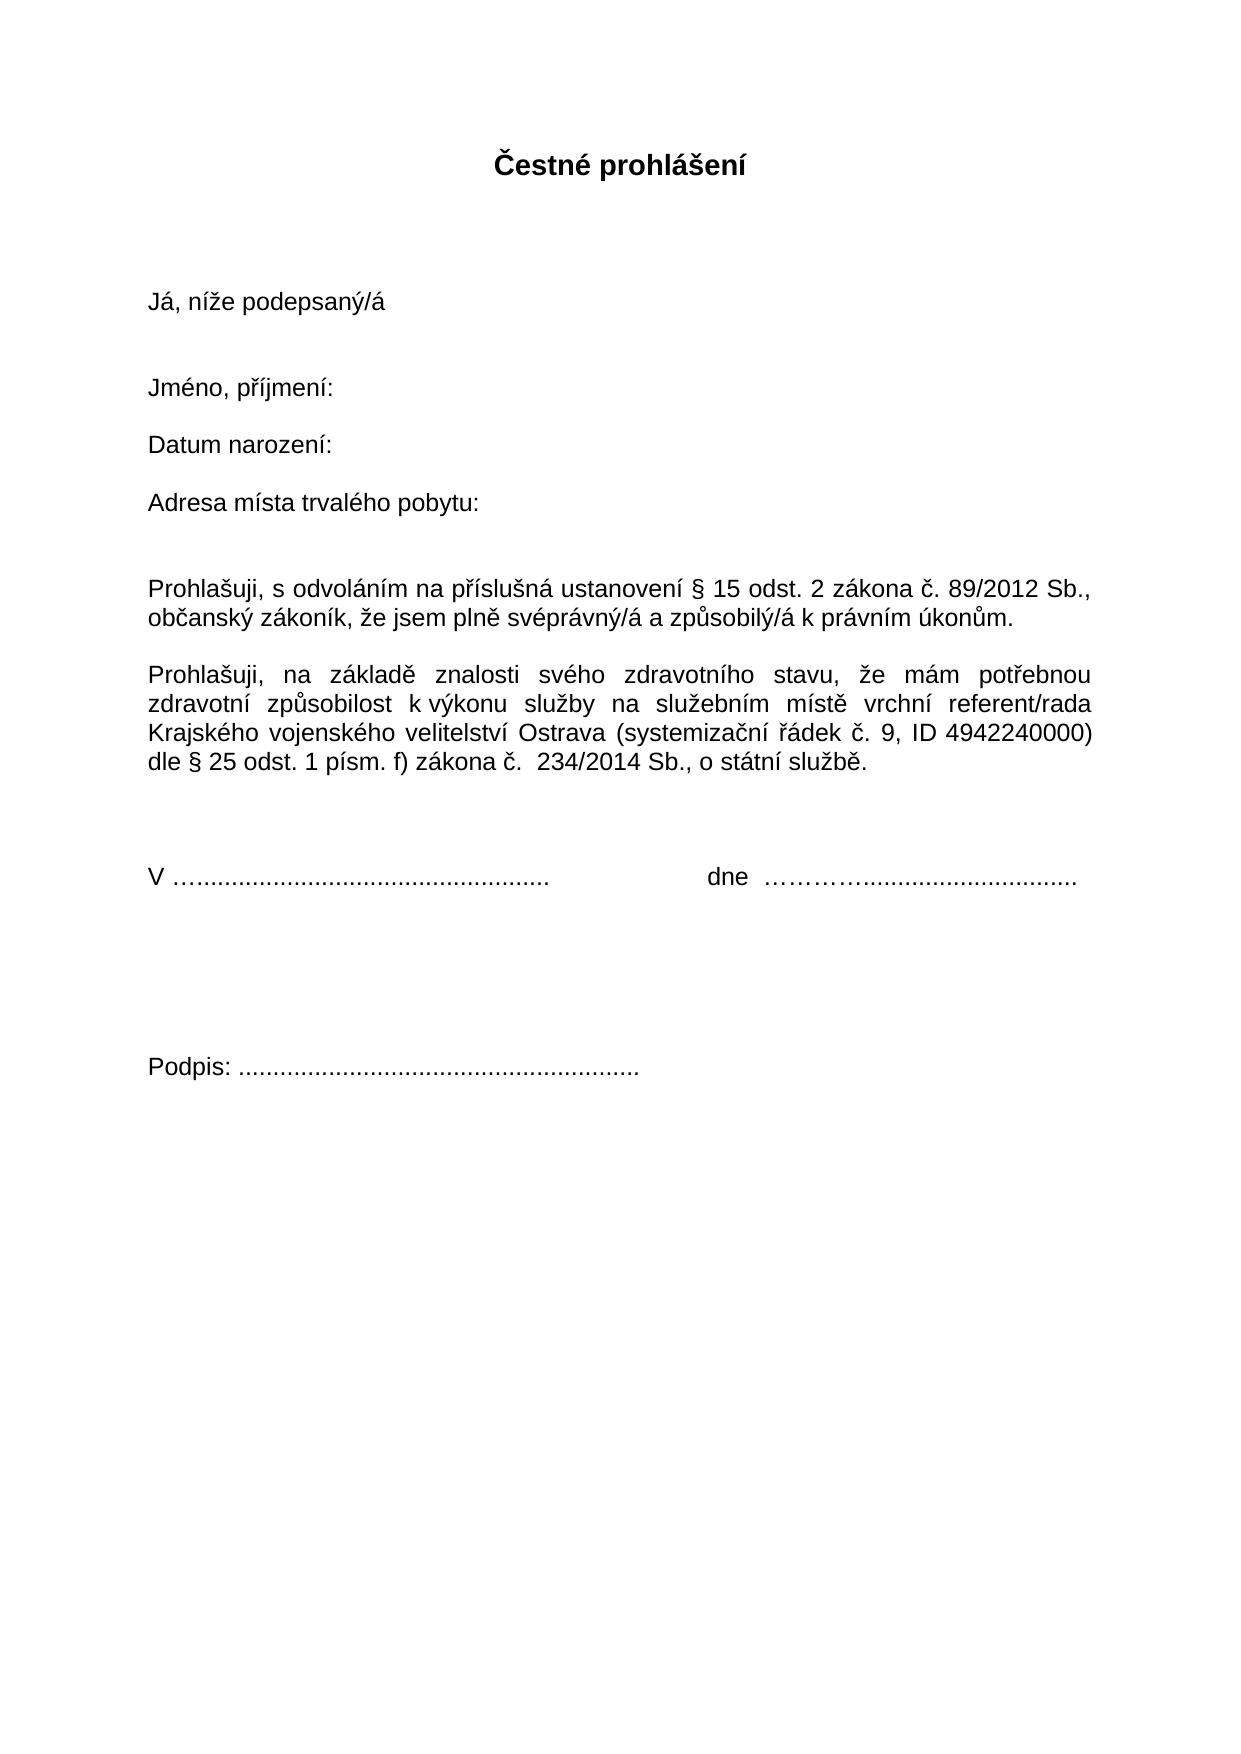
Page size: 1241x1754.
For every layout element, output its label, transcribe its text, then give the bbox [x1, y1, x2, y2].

text Čestné prohlášení [148, 148, 1093, 181]
text V …................................................... dne …………............................... [148, 862, 1093, 891]
text Jméno, příjmení: [148, 373, 1093, 402]
text Podpis: .......................................................... [148, 1052, 1093, 1081]
text Já, níže podepsaný/á [148, 287, 1093, 316]
text Datum narození: [148, 431, 1093, 459]
text Adresa místa trvalého pobytu: [148, 488, 1093, 517]
text Prohlašuji, s odvoláním na příslušná ustanovení § 15 odst. 2 zákona č. 89/2012 Sb., občanský zákoník, že jsem plně svéprávný/á a způsobilý/á k právním úkonům. [148, 574, 1093, 632]
text Prohlašuji, na základě znalosti svého zdravotního stavu, že mám potřebnou zdravotní způsobilost k výkonu služby na služebním místě vrchní referent/rada Krajského vojenského velitelství Ostrava (systemizační řádek č. 9, ID 4942240000) dle § 25 odst. 1 písm. f) zákona č. 234/2014 Sb., o státní službě. [148, 661, 1093, 776]
